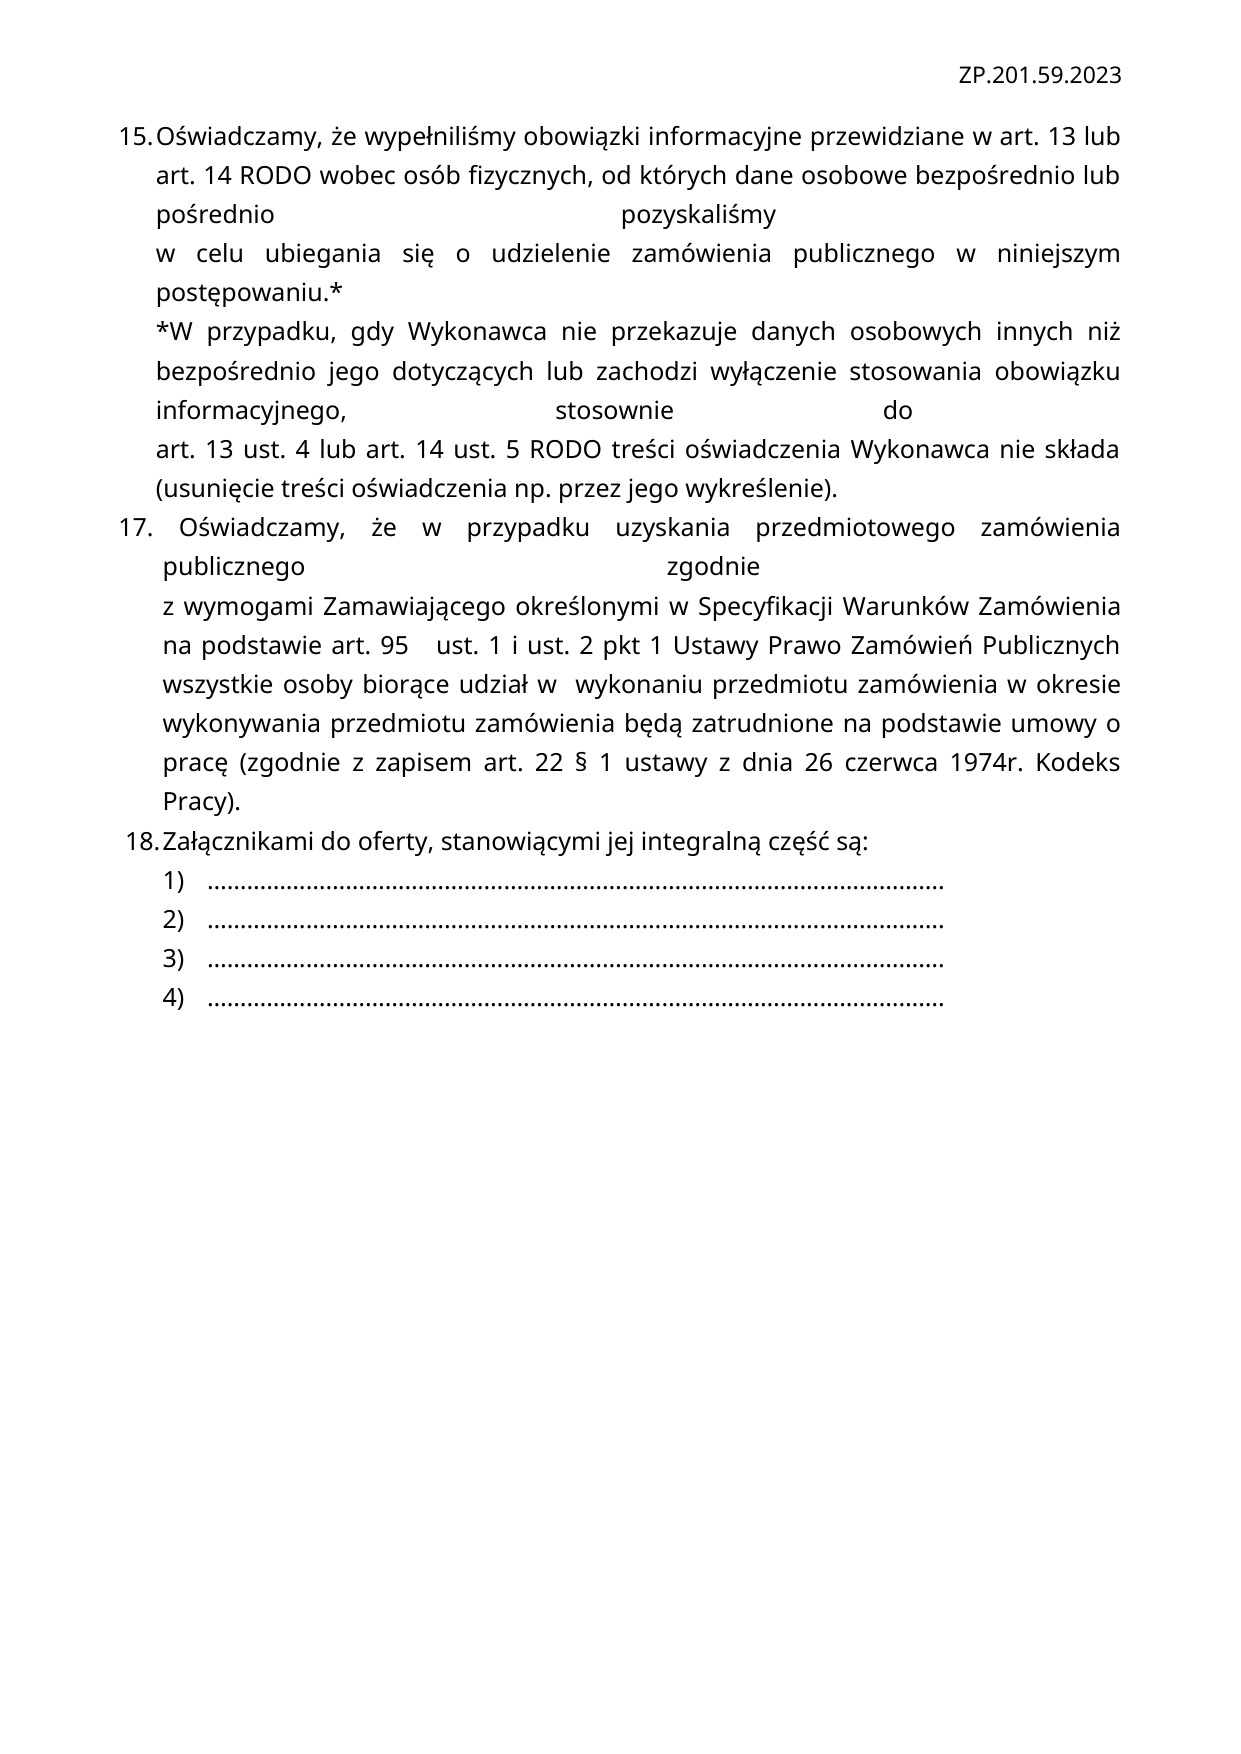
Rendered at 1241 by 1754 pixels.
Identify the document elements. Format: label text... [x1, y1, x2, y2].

text *W przypadku, gdy Wykonawca nie przekazuje danych osobowych innych niż bezpośrednio jego dotyczących lub zachodzi wyłączenie stosowania obowiązku informacyjnego, stosownie do art. 13 ust. 4 lub art. 14 ust. 5 RODO treści oświadczenia Wykonawca nie składa (usunięcie treści oświadczenia np. przez jego wykreślenie). [156, 314, 1122, 505]
list …………………………………………………………………………………………………. [162, 980, 1122, 1014]
list …………………………………………………………………………………………………. [162, 862, 1122, 896]
list Załącznikami do oferty, stanowiącymi jej integralną część są: [125, 823, 1122, 857]
list Oświadczamy, że wypełniliśmy obowiązki informacyjne przewidziane w art. 13 lub art. 14 RODO wobec osób fizycznych, od których dane osobowe bezpośrednio lub pośrednio pozyskaliśmy w celu ubiegania się o udzielenie zamówienia publicznego w niniejszym postępowaniu.* [118, 118, 1122, 309]
text 17. Oświadczamy, że w przypadku uzyskania przedmiotowego zamówienia publicznego zgodnie z wymogami Zamawiającego określonymi w Specyfikacji Warunków Zamówienia na podstawie art. 95 ust. 1 i ust. 2 pkt 1 Ustawy Prawo Zamówień Publicznych wszystkie osoby biorące udział w wykonaniu przedmiotu zamówienia w okresie wykonywania przedmiotu zamówienia będą zatrudnione na podstawie umowy o pracę (zgodnie z zapisem art. 22 § 1 ustawy z dnia 26 czerwca 1974r. Kodeks Pracy). [118, 510, 1122, 818]
list …………………………………………………………………………………………………. [162, 941, 1122, 975]
list …………………………………………………………………………………………………. [162, 901, 1122, 936]
